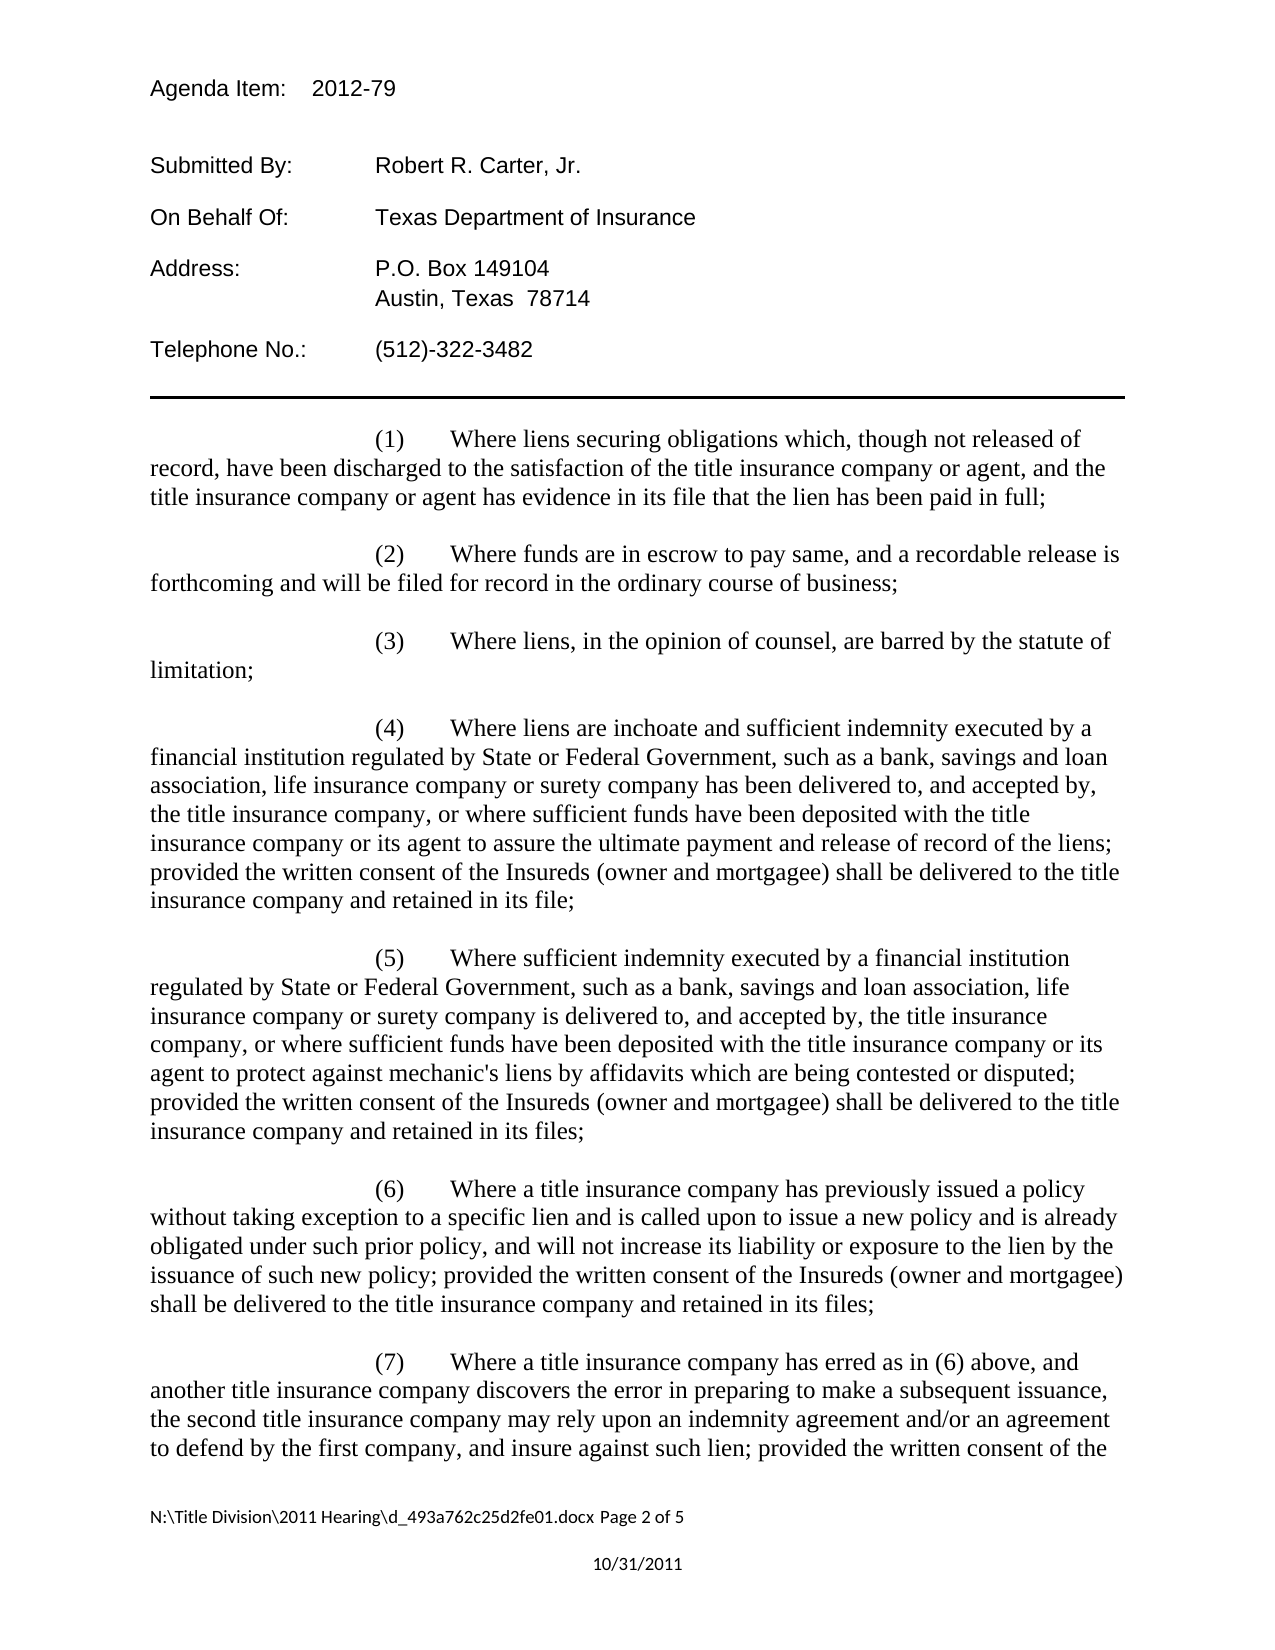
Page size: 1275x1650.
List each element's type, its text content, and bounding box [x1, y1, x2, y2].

text (5) Where sufficient indemnity executed by a financial institution regulated by State or Federal Government, such as a bank, savings and loan association, life insurance company or surety company is delivered to, and accepted by, the title insurance company, or where sufficient funds have been deposited with the title insurance company or its agent to protect against mechanic's liens by affidavits which are being contested or disputed; provided the written consent of the Insureds (owner and mortgagee) shall be delivered to the title insurance company and retained in its files; [150, 943, 1125, 1144]
text (2) Where funds are in escrow to pay same, and a recordable release is forthcoming and will be filed for record in the ordinary course of business; [150, 539, 1125, 597]
text (3) Where liens, in the opinion of counsel, are barred by the statute of limitation; [150, 626, 1125, 684]
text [150, 1347, 1125, 1462]
text (6) Where a title insurance company has previously issued a policy without taking exception to a specific lien and is called upon to issue a new policy and is already obligated under such prior policy, and will not increase its liability or exposure to the lien by the issuance of such new policy; provided the written consent of the Insureds (owner and mortgagee) shall be delivered to the title insurance company and retained in its files; [150, 1174, 1125, 1317]
text (1) Where liens securing obligations which, though not released of record, have been discharged to the satisfaction of the title insurance company or agent, and the title insurance company or agent has evidence in its file that the lien has been paid in full; [150, 424, 1125, 510]
text (4) Where liens are inchoate and sufficient indemnity executed by a financial institution regulated by State or Federal Government, such as a bank, savings and loan association, life insurance company or surety company has been delivered to, and accepted by, the title insurance company, or where sufficient funds have been deposited with the title insurance company or its agent to assure the ultimate payment and release of record of the liens; provided the written consent of the Insureds (owner and mortgagee) shall be delivered to the title insurance company and retained in its file; [150, 713, 1125, 914]
